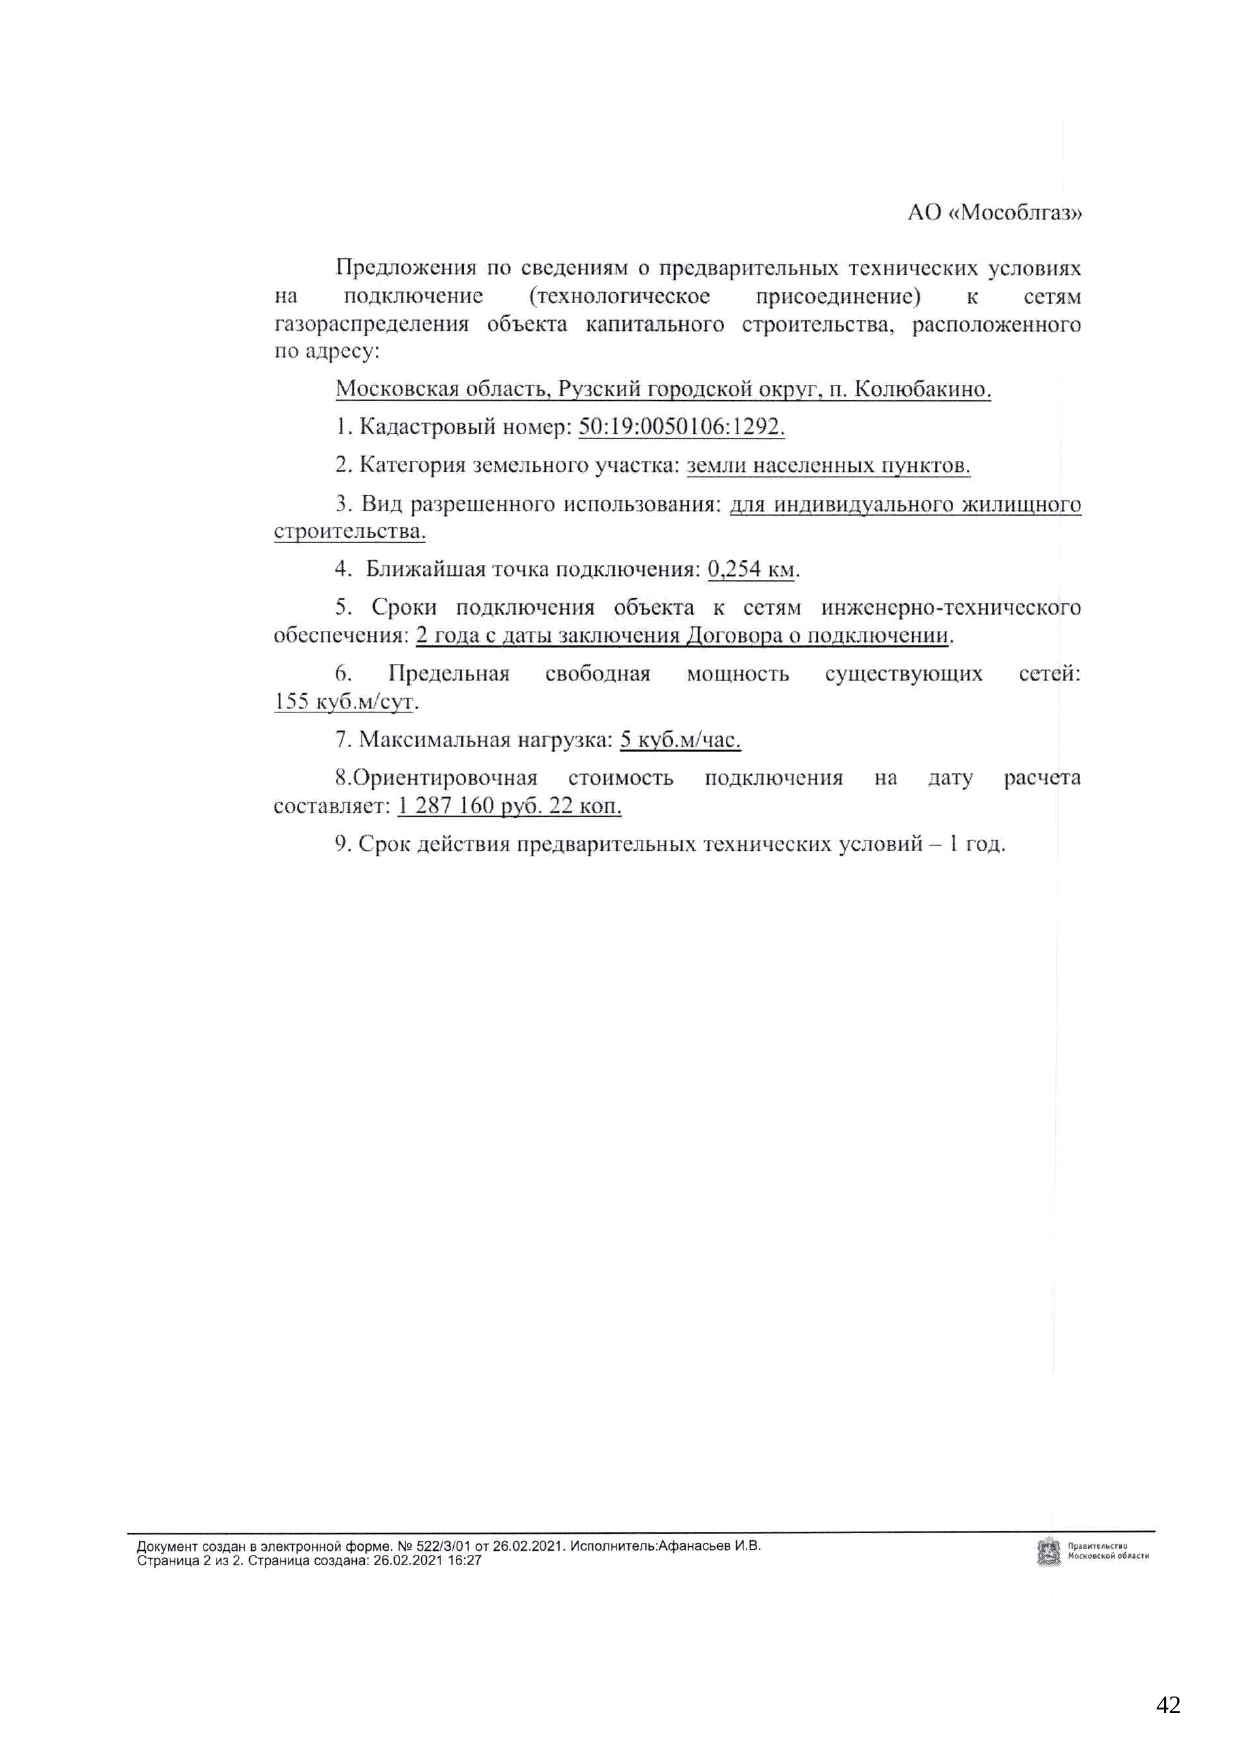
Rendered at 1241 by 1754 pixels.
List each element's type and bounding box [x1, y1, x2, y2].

picture [103, 88, 1181, 1621]
